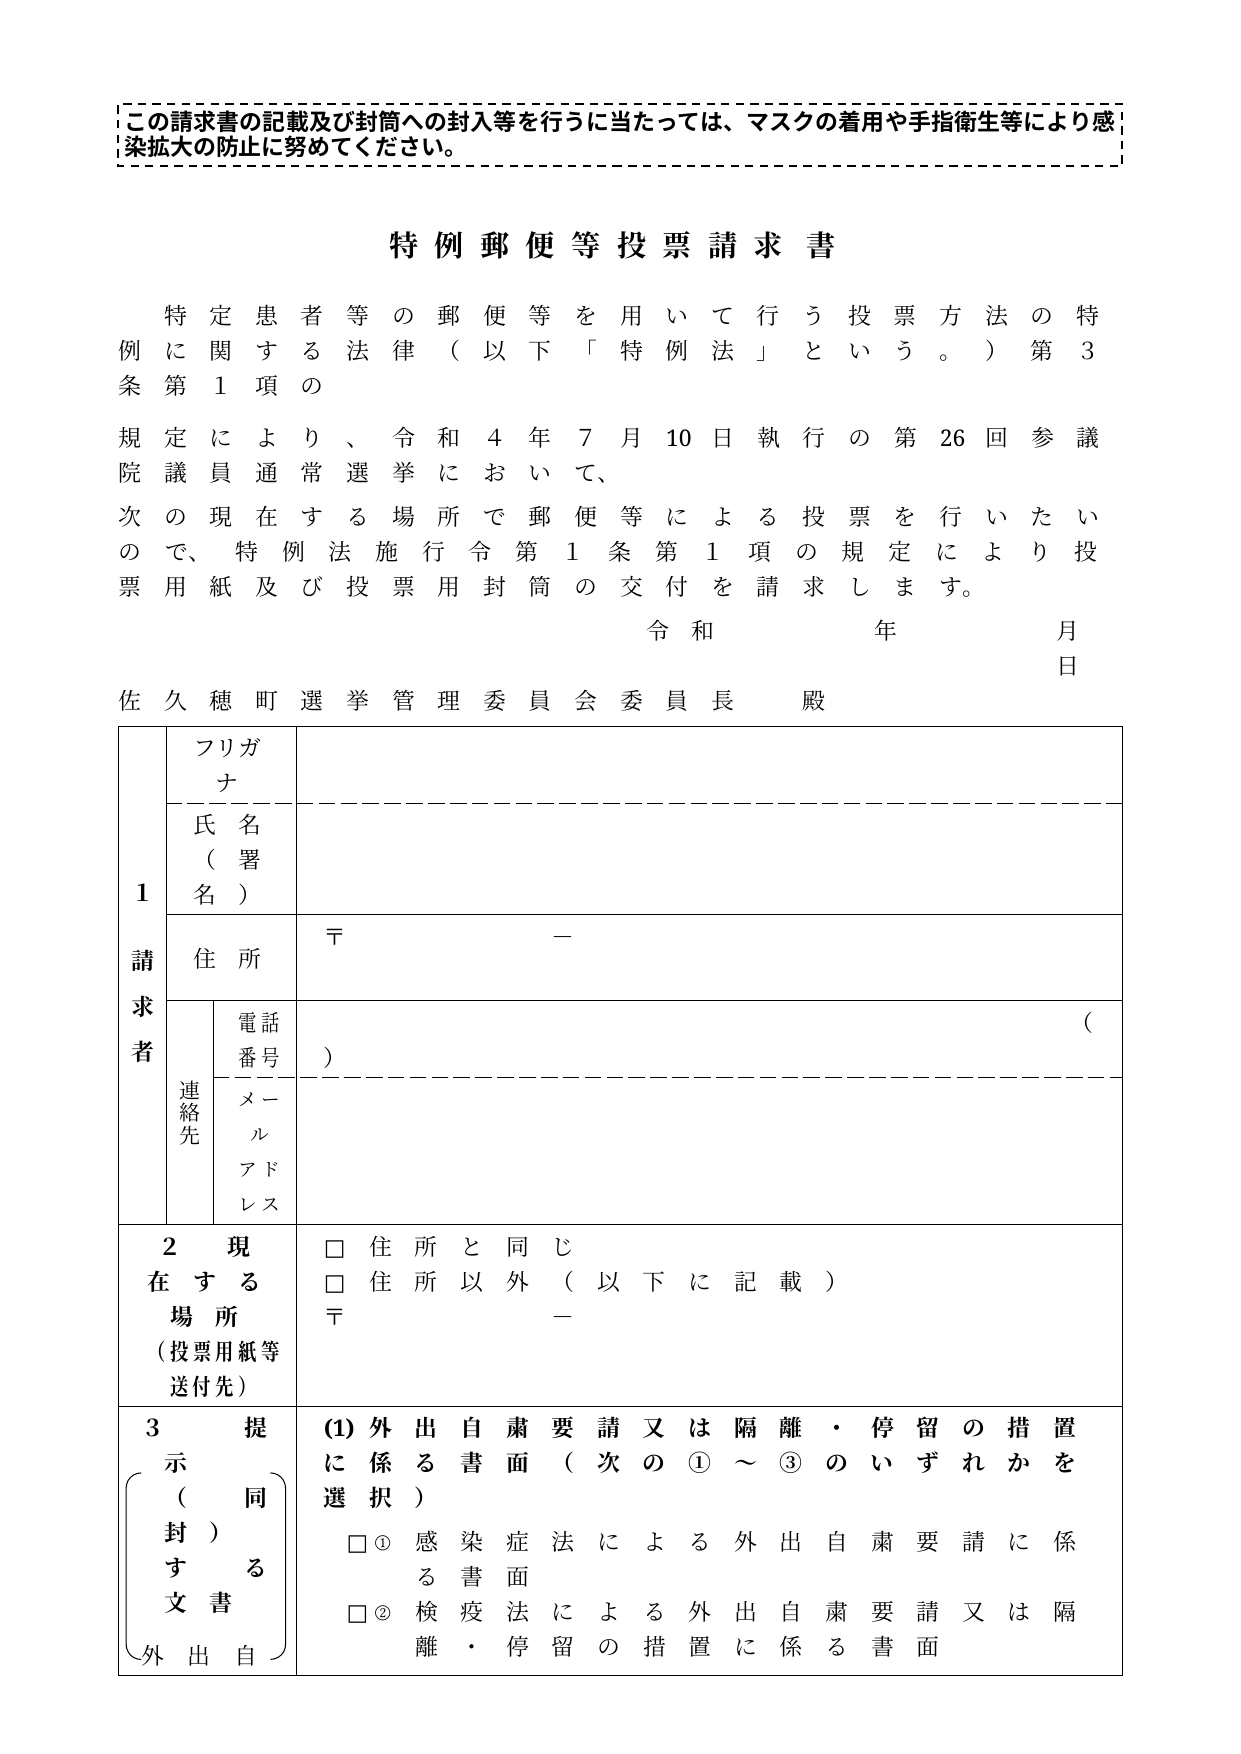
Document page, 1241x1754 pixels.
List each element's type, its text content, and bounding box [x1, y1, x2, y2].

table_header [297, 727, 1122, 802]
text 特定患者等の郵便等を用いて行う投票方法の特例に関する法律（以下「特例法」という。）第３条第１項の [118, 297, 1122, 402]
text 特例郵便等投票請求書 [118, 209, 1122, 279]
table_cell 連絡先 [167, 1001, 213, 1224]
table_header フリガナ [167, 727, 296, 802]
table_cell メール アドレス [214, 1077, 296, 1224]
text 次の現在する場所で郵便等による投票を行いたいので、特例法施行令第１条第１項の規定により投票用紙及び投票用封筒の交付を請求します。 [118, 498, 1122, 603]
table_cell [297, 1407, 1122, 1675]
table_cell 電話番号 [214, 1001, 296, 1077]
table_cell ２ 現在する場所 （投票用紙等送付先） [119, 1225, 296, 1406]
table_cell [297, 1077, 1122, 1224]
table_cell [297, 803, 1122, 914]
table_cell 住所 [167, 915, 296, 1000]
table_cell 〒 － [297, 915, 1122, 1000]
table_cell 氏名 （署名） [167, 803, 296, 914]
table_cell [119, 1407, 296, 1675]
table_header １ 請求者 [119, 727, 166, 1224]
text 規定により、令和４年７月10日執行の第26回参議院議員通常選挙において、 [118, 419, 1122, 489]
text 佐久穂町選挙管理委員会委員長 殿 [118, 682, 1122, 717]
table_cell （ ） [297, 1001, 1122, 1077]
text 令和れ令和3年10月8令和 年 月 日 [118, 612, 1102, 682]
table_cell □ 住所と同じ □ 住所以外（以下に記載） 〒 － [297, 1225, 1122, 1406]
